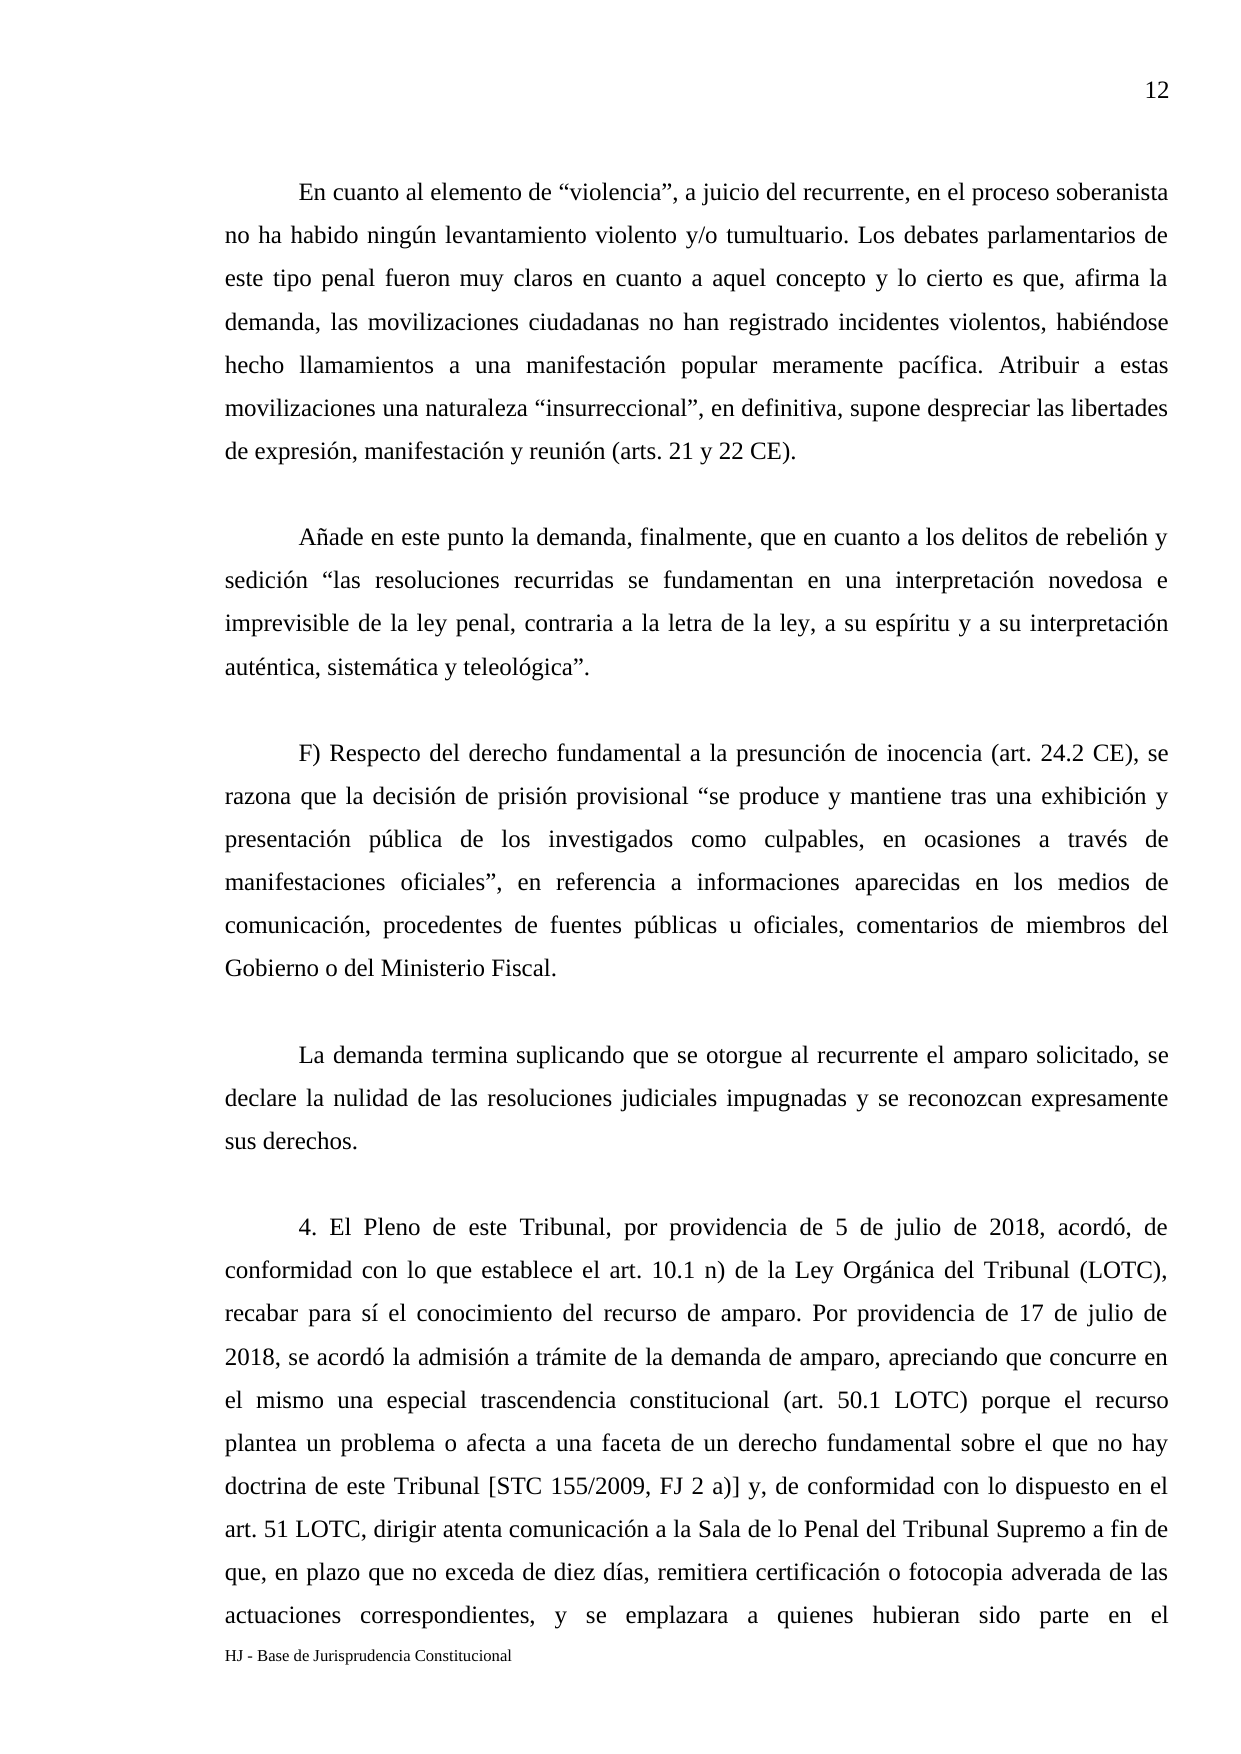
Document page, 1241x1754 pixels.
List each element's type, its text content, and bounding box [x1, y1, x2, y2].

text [224, 1212, 1169, 1629]
text En cuanto al elemento de “violencia”, a juicio del recurrente, en el proceso soberanista no ha habido ningún levantamiento violento y/o tumultuario. Los debates parlamentarios de este tipo penal fueron muy claros en cuanto a aquel concepto y lo cierto es que, afirma la demanda, las movilizaciones ciudadanas no han registrado incidentes violentos, habiéndose hecho llamamientos a una manifestación popular meramente pacífica. Atribuir a estas movilizaciones una naturaleza “insurreccional”, en definitiva, supone despreciar las libertades de expresión, manifestación y reunión (arts. 21 y 22 CE). [224, 177, 1169, 465]
text Añade en este punto la demanda, finalmente, que en cuanto a los delitos de rebelión y sedición “las resoluciones recurridas se fundamentan en una interpretación novedosa e imprevisible de la ley penal, contraria a la letra de la ley, a su espíritu y a su interpretación auténtica, sistemática y teleológica”. [224, 522, 1169, 680]
text La demanda termina suplicando que se otorgue al recurrente el amparo solicitado, se declare la nulidad de las resoluciones judiciales impugnadas y se reconozcan expresamente sus derechos. [224, 1040, 1169, 1155]
text F) Respecto del derecho fundamental a la presunción de inocencia (art. 24.2 CE), se razona que la decisión de prisión provisional “se produce y mantiene tras una exhibición y presentación pública de los investigados como culpables, en ocasiones a través de manifestaciones oficiales”, en referencia a informaciones aparecidas en los medios de comunicación, procedentes de fuentes públicas u oficiales, comentarios de miembros del Gobierno o del Ministerio Fiscal. [224, 738, 1169, 982]
